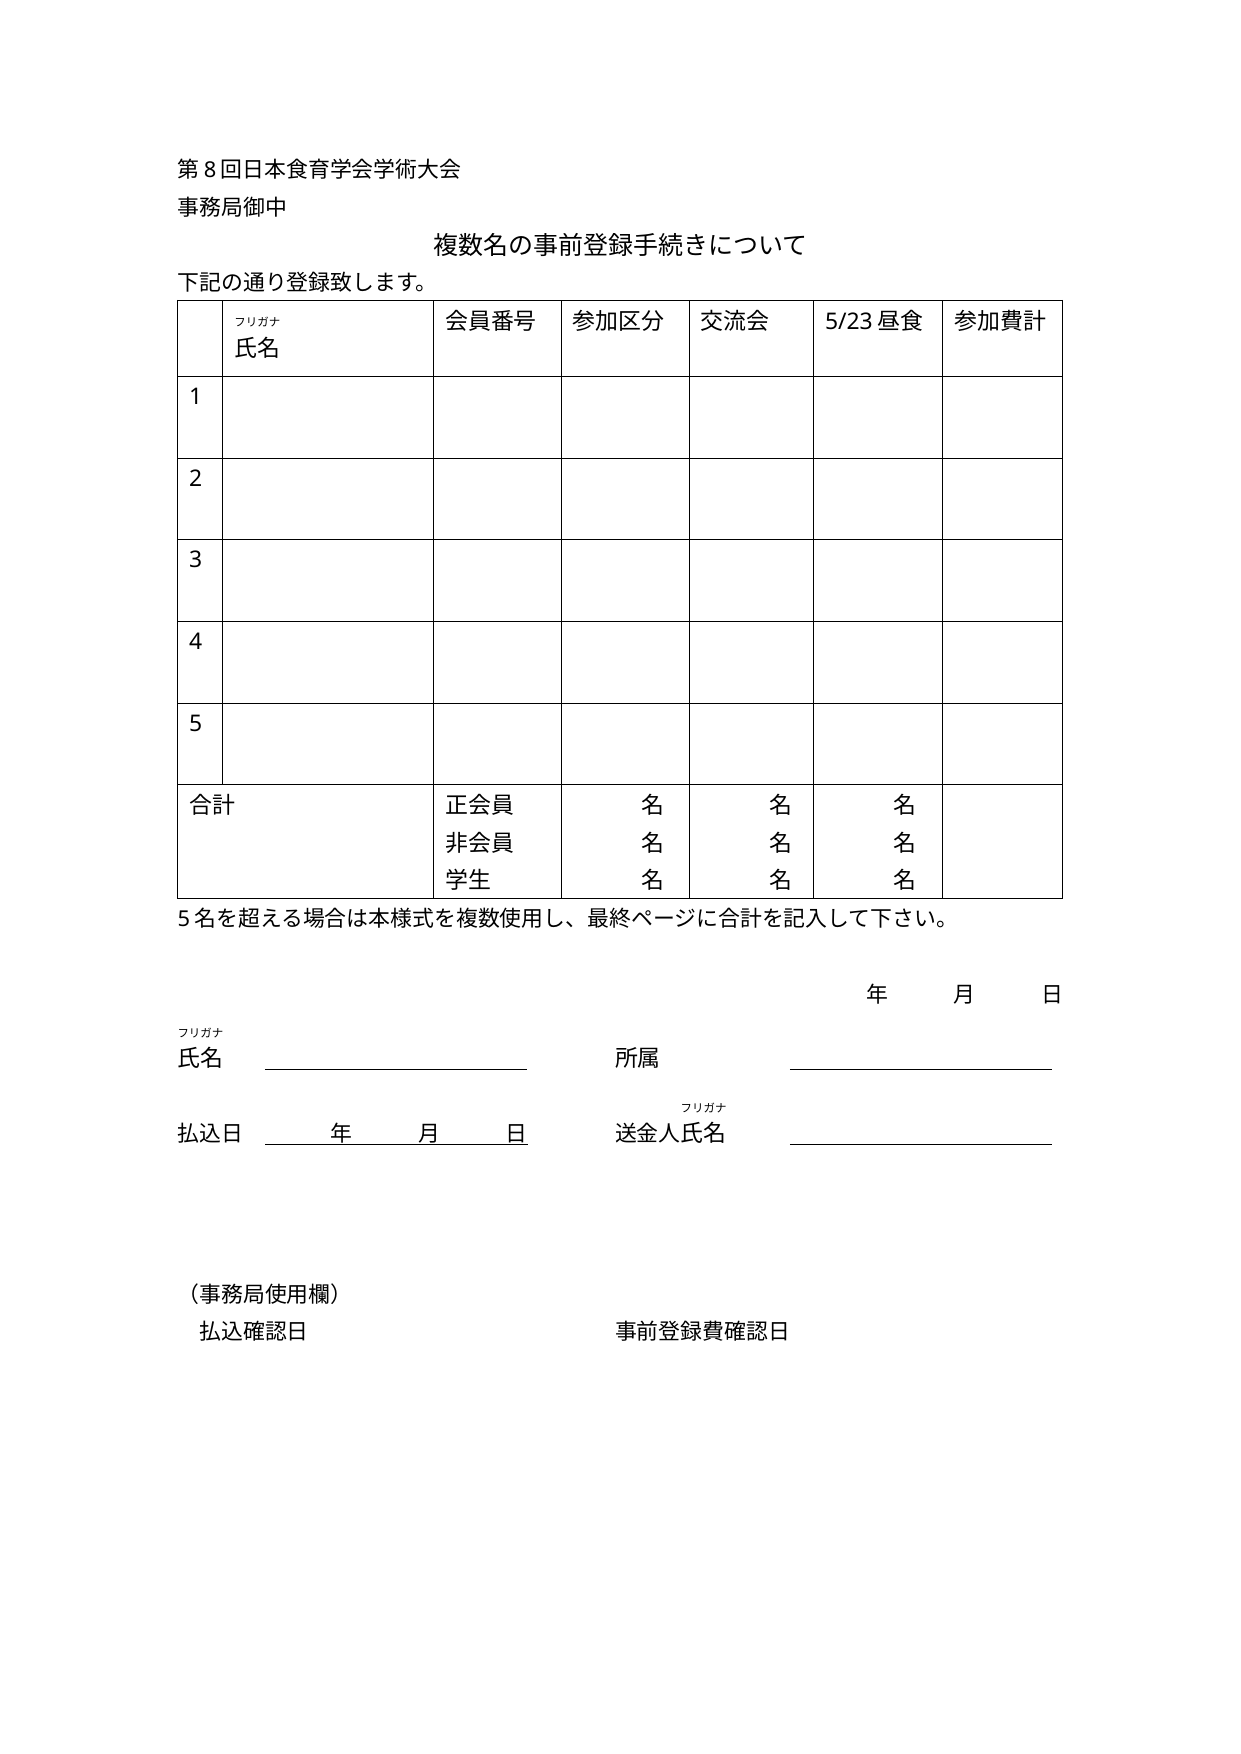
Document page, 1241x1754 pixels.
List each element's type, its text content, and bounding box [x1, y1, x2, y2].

table_cell [562, 704, 689, 784]
table_cell [562, 377, 689, 457]
table_header 5/23昼食 [814, 301, 942, 376]
table_cell [562, 622, 689, 702]
table_cell [943, 785, 1062, 898]
table_cell [814, 540, 942, 621]
text 払込日 年 月 日 送金人 [177, 1086, 1063, 1161]
table_cell [562, 540, 689, 621]
table_header 交流会 [690, 301, 813, 376]
text 事務局御中 [177, 187, 1063, 225]
table_cell [434, 377, 561, 457]
table_cell 合計 [178, 785, 433, 898]
table_cell [814, 377, 942, 457]
text （事務局使用欄） [177, 1274, 1063, 1311]
table_cell [943, 377, 1062, 457]
table_cell [943, 459, 1062, 539]
table_cell [943, 622, 1062, 702]
table_cell [434, 704, 561, 784]
text 所属 [177, 1011, 1063, 1086]
table_cell [434, 459, 561, 539]
table_cell [690, 459, 813, 539]
text 複数名の事前登録手続きについて [177, 225, 1063, 262]
text 下記の通り登録致します。 [177, 262, 1063, 300]
table_cell [434, 540, 561, 621]
text 5名を超える場合は本様式を複数使用し、最終ページに合計を記入して下さい。 [177, 899, 1063, 936]
table_cell [690, 622, 813, 702]
table_cell 1 [178, 377, 222, 457]
text 第8回日本食育学会学術大会 [177, 150, 1063, 187]
table_header 参加区分 [562, 301, 689, 376]
table_cell [814, 704, 942, 784]
table_cell [223, 622, 433, 702]
table_cell [223, 459, 433, 539]
table_cell [223, 540, 433, 621]
table_cell [943, 540, 1062, 621]
table_cell [943, 704, 1062, 784]
table_cell 名 名 名 [562, 785, 689, 898]
table_cell [690, 540, 813, 621]
table_cell 3 [178, 540, 222, 621]
table_cell [690, 704, 813, 784]
table_cell [434, 622, 561, 702]
table_cell [690, 377, 813, 457]
table_cell [223, 704, 433, 784]
table_cell [814, 622, 942, 702]
text 払込確認日 事前登録費確認日 [177, 1311, 1063, 1349]
table_cell 名 名 名 [690, 785, 813, 898]
table_header 参加費計 [943, 301, 1062, 376]
table_cell 正会員 非会員 学生 [434, 785, 561, 898]
table_cell 名 名 名 [814, 785, 942, 898]
table_cell [562, 459, 689, 539]
table_cell 4 [178, 622, 222, 702]
table_cell [814, 459, 942, 539]
table_header 会員番号 [434, 301, 561, 376]
table_header [223, 301, 433, 376]
table_cell [223, 377, 433, 457]
table_cell 2 [178, 459, 222, 539]
table_header [178, 301, 222, 376]
table_cell 5 [178, 704, 222, 784]
text 年 月 日 [177, 974, 1063, 1011]
